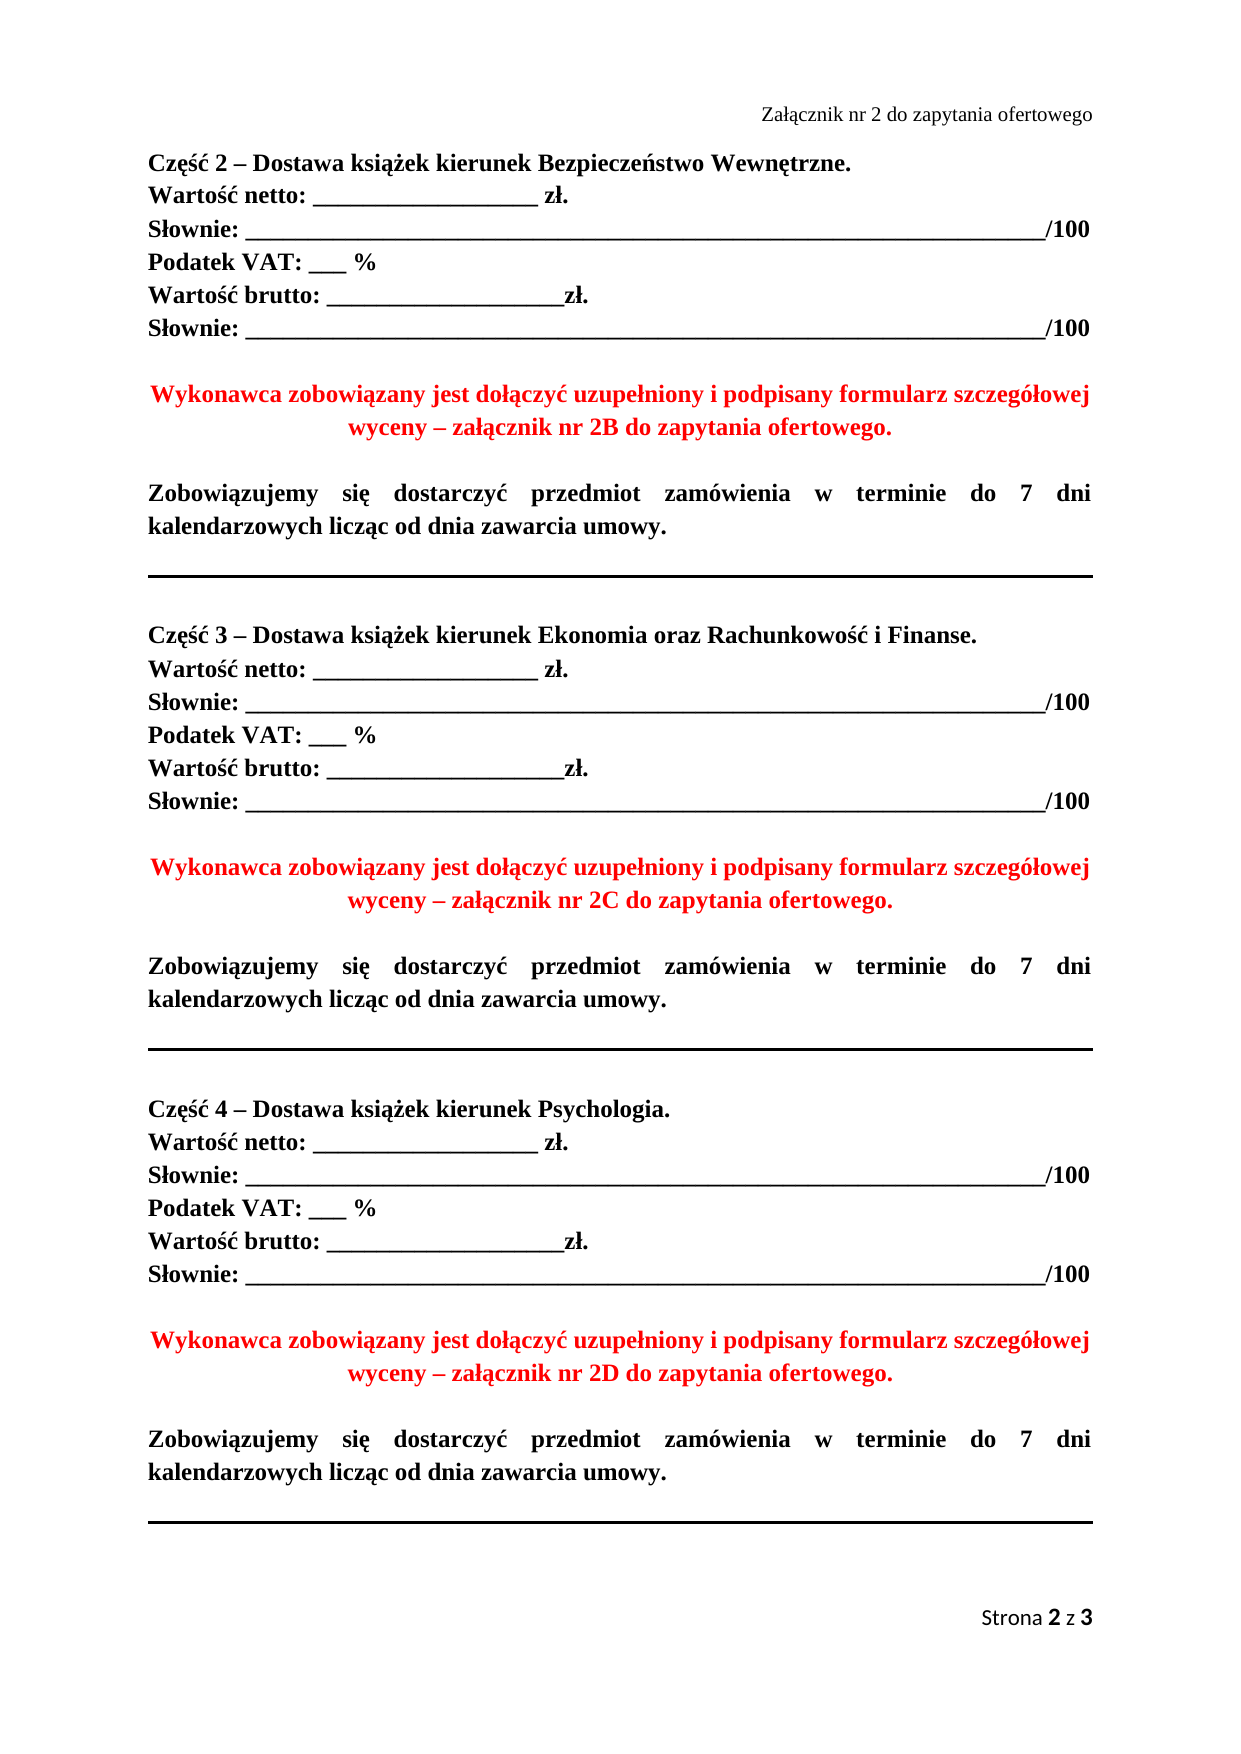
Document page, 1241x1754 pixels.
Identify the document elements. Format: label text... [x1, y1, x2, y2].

text Wykonawca zobowiązany jest dołączyć uzupełniony i podpisany formularz szczegółowej wyceny – załącznik nr 2C do zapytania ofertowego. [148, 852, 1093, 913]
text Wykonawca zobowiązany jest dołączyć uzupełniony i podpisany formularz szczegółowej wyceny – załącznik nr 2B do zapytania ofertowego. [148, 379, 1093, 441]
text Podatek VAT: ___ % [148, 247, 1093, 275]
text Wartość brutto: ___________________zł. [148, 1226, 1093, 1254]
text Słownie: ________________________________________________________________/100 [148, 1160, 1093, 1188]
text Wykonawca zobowiązany jest dołączyć uzupełniony i podpisany formularz szczegółowej wyceny – załącznik nr 2D do zapytania ofertowego. [148, 1325, 1093, 1387]
text Wartość netto: __________________ zł. [148, 1127, 1093, 1155]
text Słownie: ________________________________________________________________/100 [148, 786, 1093, 814]
text Wartość brutto: ___________________zł. [148, 280, 1093, 308]
text Słownie: ________________________________________________________________/100 [148, 1259, 1093, 1287]
text Słownie: ________________________________________________________________/100 [148, 214, 1093, 242]
text Część 2 – Dostawa książek kierunek Bezpieczeństwo Wewnętrzne. [148, 148, 1093, 176]
text Wartość netto: __________________ zł. [148, 654, 1093, 682]
text Część 4 – Dostawa książek kierunek Psychologia. [148, 1094, 1093, 1122]
text Zobowiązujemy się dostarczyć przedmiot zamówienia w terminie do 7 dni kalendarzowych licząc od dnia zawarcia umowy. [148, 478, 1093, 539]
text Wartość brutto: ___________________zł. [148, 753, 1093, 781]
text Podatek VAT: ___ % [148, 1193, 1093, 1221]
text Słownie: ________________________________________________________________/100 [148, 687, 1093, 715]
text Podatek VAT: ___ % [148, 720, 1093, 748]
text Zobowiązujemy się dostarczyć przedmiot zamówienia w terminie do 7 dni kalendarzowych licząc od dnia zawarcia umowy. [148, 1424, 1093, 1486]
text Słownie: ________________________________________________________________/100 [148, 313, 1093, 341]
text Część 3 – Dostawa książek kierunek Ekonomia oraz Rachunkowość i Finanse. [148, 621, 1093, 649]
text Zobowiązujemy się dostarczyć przedmiot zamówienia w terminie do 7 dni kalendarzowych licząc od dnia zawarcia umowy. [148, 951, 1093, 1013]
text Wartość netto: __________________ zł. [148, 181, 1093, 209]
